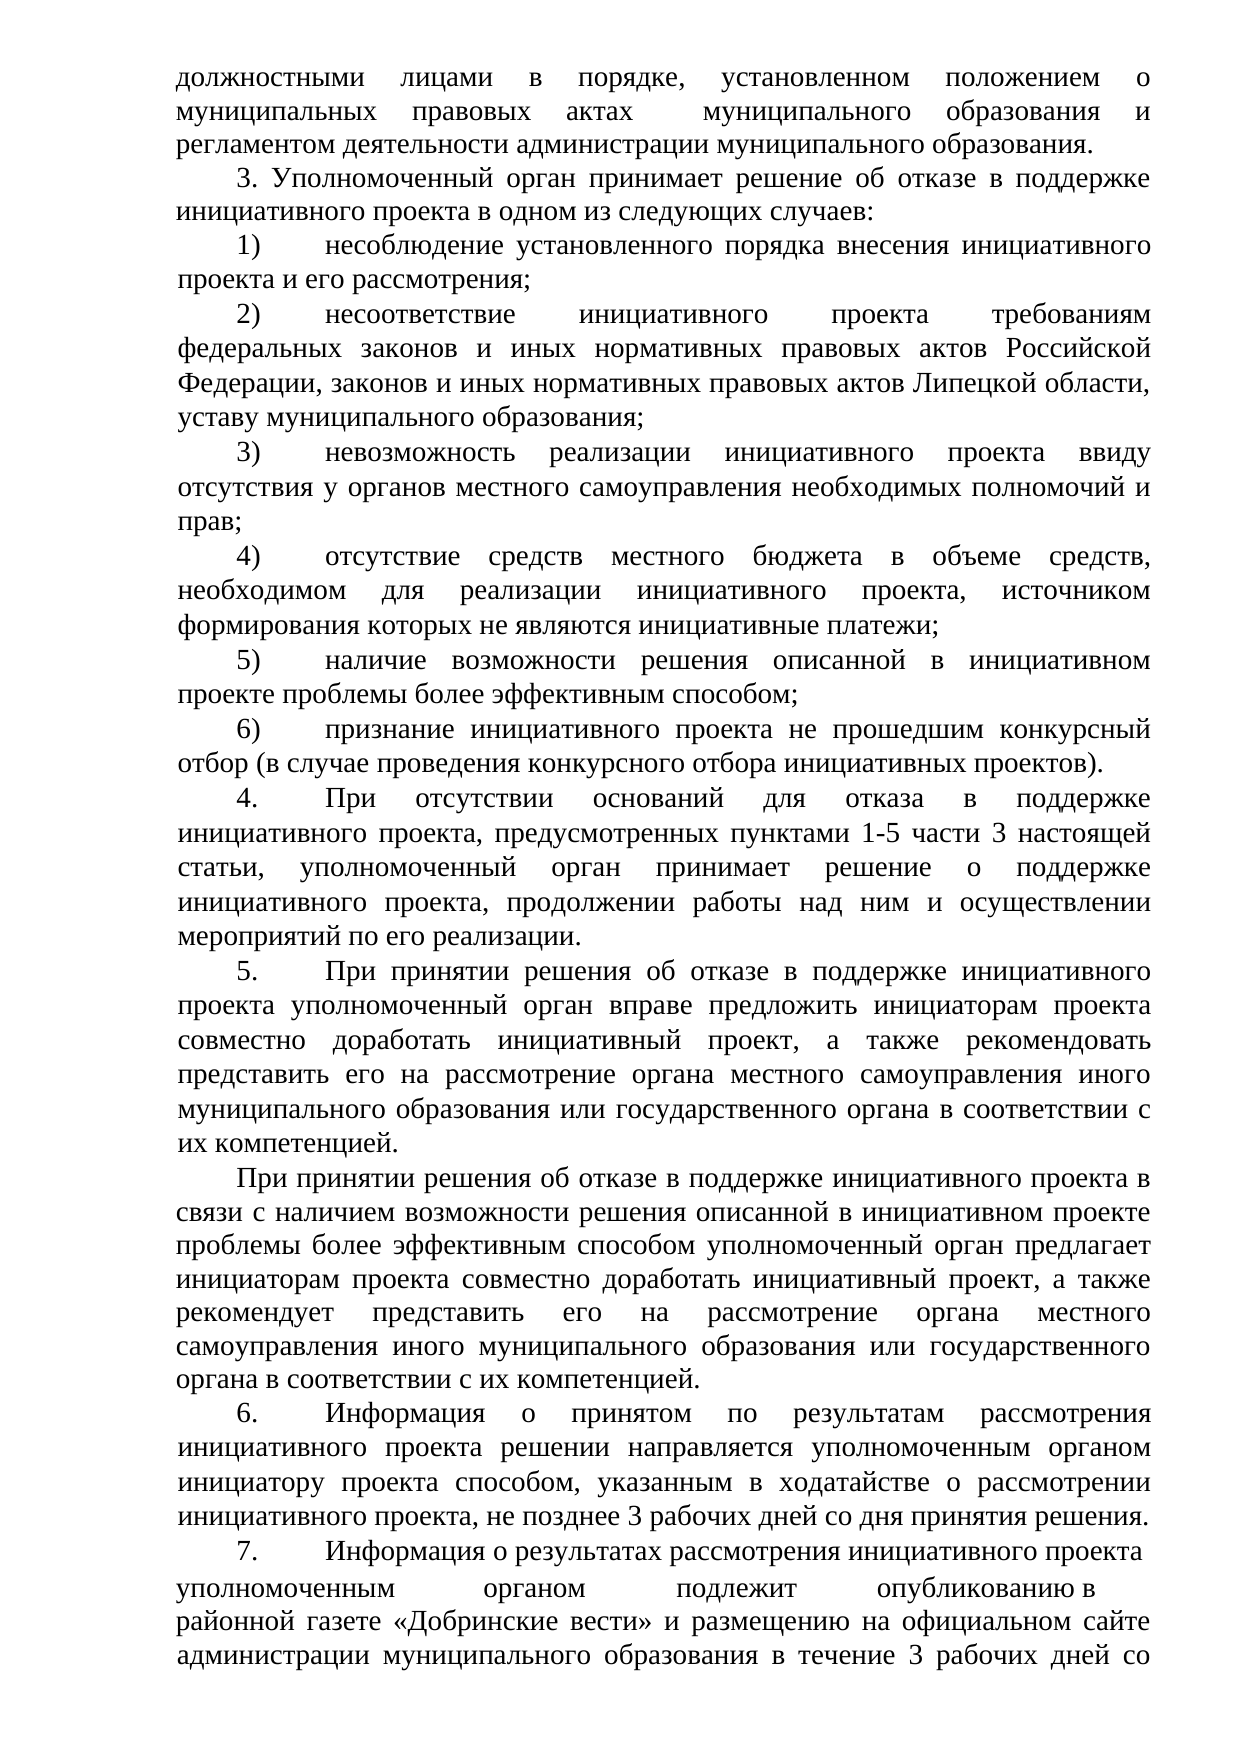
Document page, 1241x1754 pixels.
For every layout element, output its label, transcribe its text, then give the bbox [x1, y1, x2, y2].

list Информация о результатах рассмотрения инициативного проекта [177, 1533, 1152, 1567]
text уполномоченным органом подлежит опубликованию в [176, 1570, 1152, 1603]
text 3. Уполномоченный орган принимает решение об отказе в поддержке инициативного проекта в одном из следующих случаев: [176, 160, 1152, 227]
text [176, 1603, 1152, 1670]
text При принятии решения об отказе в поддержке инициативного проекта в связи с наличием возможности решения описанной в инициативном проекте проблемы более эффективным способом уполномоченный орган предлагает инициаторам проекта совместно доработать инициативный проект, а также рекомендует представить его на рассмотрение органа местного самоуправления иного муниципального образования или государственного органа в соответствии с их компетенцией. [176, 1160, 1152, 1395]
list несоблюдение установленного порядка внесения инициативного проекта и его рассмотрения; [177, 227, 1152, 295]
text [176, 59, 1152, 160]
list Информация о принятом по результатам рассмотрения инициативного проекта решении направляется уполномоченным органом инициатору проекта способом, указанным в ходатайстве о рассмотрении инициативного проекта, не позднее 3 рабочих дней со дня принятия решения. [177, 1395, 1152, 1532]
list невозможность реализации инициативного проекта ввиду отсутствия у органов местного самоуправления необходимых полномочий и прав; [177, 434, 1152, 537]
list несоответствие инициативного проекта требованиям федеральных законов и иных нормативных правовых актов Российской Федерации, законов и иных нормативных правовых актов Липецкой области, уставу муниципального образования; [177, 296, 1152, 433]
list наличие возможности решения описанной в инициативном проекте проблемы более эффективным способом; [177, 642, 1152, 710]
list отсутствие средств местного бюджета в объеме средств, необходимом для реализации инициативного проекта, источником формирования которых не являются инициативные платежи; [177, 538, 1152, 641]
list При отсутствии оснований для отказа в поддержке инициативного проекта, предусмотренных пунктами 1-5 части 3 настоящей статьи, уполномоченный орган принимает решение о поддержке инициативного проекта, продолжении работы над ним и осуществлении мероприятий по его реализации. [177, 780, 1152, 952]
list признание инициативного проекта не прошедшим конкурсный отбор (в случае проведения конкурсного отбора инициативных проектов). [177, 711, 1152, 779]
list При принятии решения об отказе в поддержке инициативного проекта уполномоченный орган вправе предложить инициаторам проекта совместно доработать инициативный проект, а также рекомендовать представить его на рассмотрение органа местного самоуправления иного муниципального образования или государственного органа в соответствии с их компетенцией. [177, 953, 1152, 1159]
